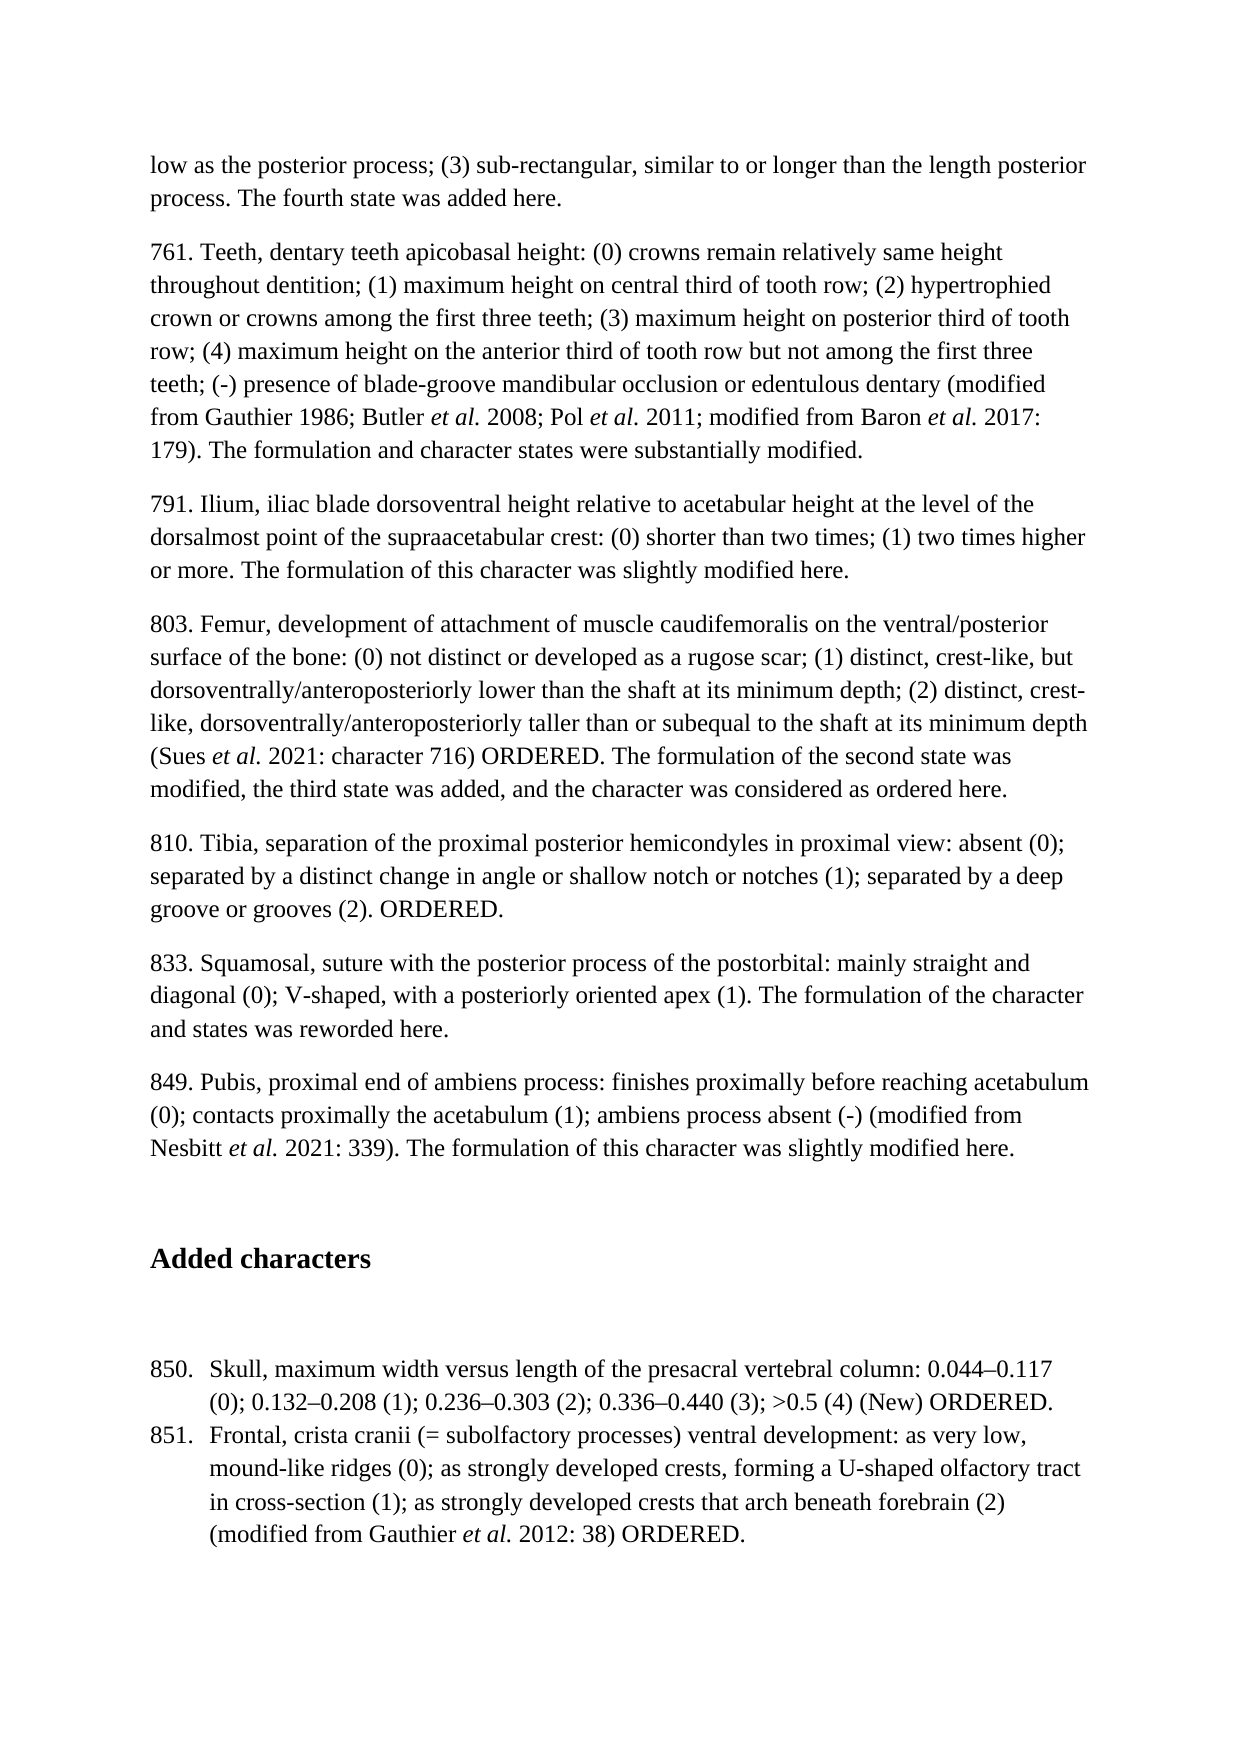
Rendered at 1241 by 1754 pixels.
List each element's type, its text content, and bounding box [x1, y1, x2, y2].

text 833. Squamosal, suture with the posterior process of the postorbital: mainly straight and diagonal (0); V-shaped, with a posteriorly oriented apex (1). The formulation of the character and states was reworded here. [150, 948, 1090, 1042]
text 761. Teeth, dentary teeth apicobasal height: (0) crowns remain relatively same height throughout dentition; (1) maximum height on central third of tooth row; (2) hypertrophied crown or crowns among the first three teeth; (3) maximum height on posterior third of tooth row; (4) maximum height on the anterior third of tooth row but not among the first three teeth; (-) presence of blade-groove mandibular occlusion or edentulous dentary (modified from Gauthier 1986; Butler et al. 2008; Pol et al. 2011; modified from Baron et al. 2017: 179). The formulation and character states were substantially modified. [150, 237, 1090, 464]
text 791. Ilium, iliac blade dorsoventral height relative to acetabular height at the level of the dorsalmost point of the supraacetabular crest: (0) shorter than two times; (1) two times higher or more. The formulation of this character was slightly modified here. [150, 489, 1090, 584]
list Skull, maximum width versus length of the presacral vertebral column: 0.044–0.117 (0); 0.132–0.208 (1); 0.236–0.303 (2); 0.336–0.440 (3); >0.5 (4) (New) ORDERED. [150, 1354, 1090, 1416]
text 803. Femur, development of attachment of muscle caudifemoralis on the ventral/posterior surface of the bone: (0) not distinct or developed as a rugose scar; (1) distinct, crest-like, but dorsoventrally/anteroposteriorly lower than the shaft at its minimum depth; (2) distinct, crest-like, dorsoventrally/anteroposteriorly taller than or subequal to the shaft at its minimum depth (Sues et al. 2021: character 716) ORDERED. The formulation of the second state was modified, the third state was added, and the character was considered as ordered here. [150, 609, 1090, 803]
text Added characters [150, 1241, 1090, 1275]
list Frontal, crista cranii (= subolfactory processes) ventral development: as very low, mound-like ridges (0); as strongly developed crests, forming a U-shaped olfactory tract in cross-section (1); as strongly developed crests that arch beneath forebrain (2) (modified from Gauthier et al. 2012: 38) ORDERED. [150, 1421, 1090, 1548]
text 849. Pubis, proximal end of ambiens process: finishes proximally before reaching acetabulum (0); contacts proximally the acetabulum (1); ambiens process absent (-) (modified from Nesbitt et al. 2021: 339). The formulation of this character was slightly modified here. [150, 1067, 1090, 1162]
text 810. Tibia, separation of the proximal posterior hemicondyles in proximal view: absent (0); separated by a distinct change in angle or shallow notch or notches (1); separated by a deep groove or grooves (2). ORDERED. [150, 828, 1090, 922]
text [150, 150, 1090, 212]
